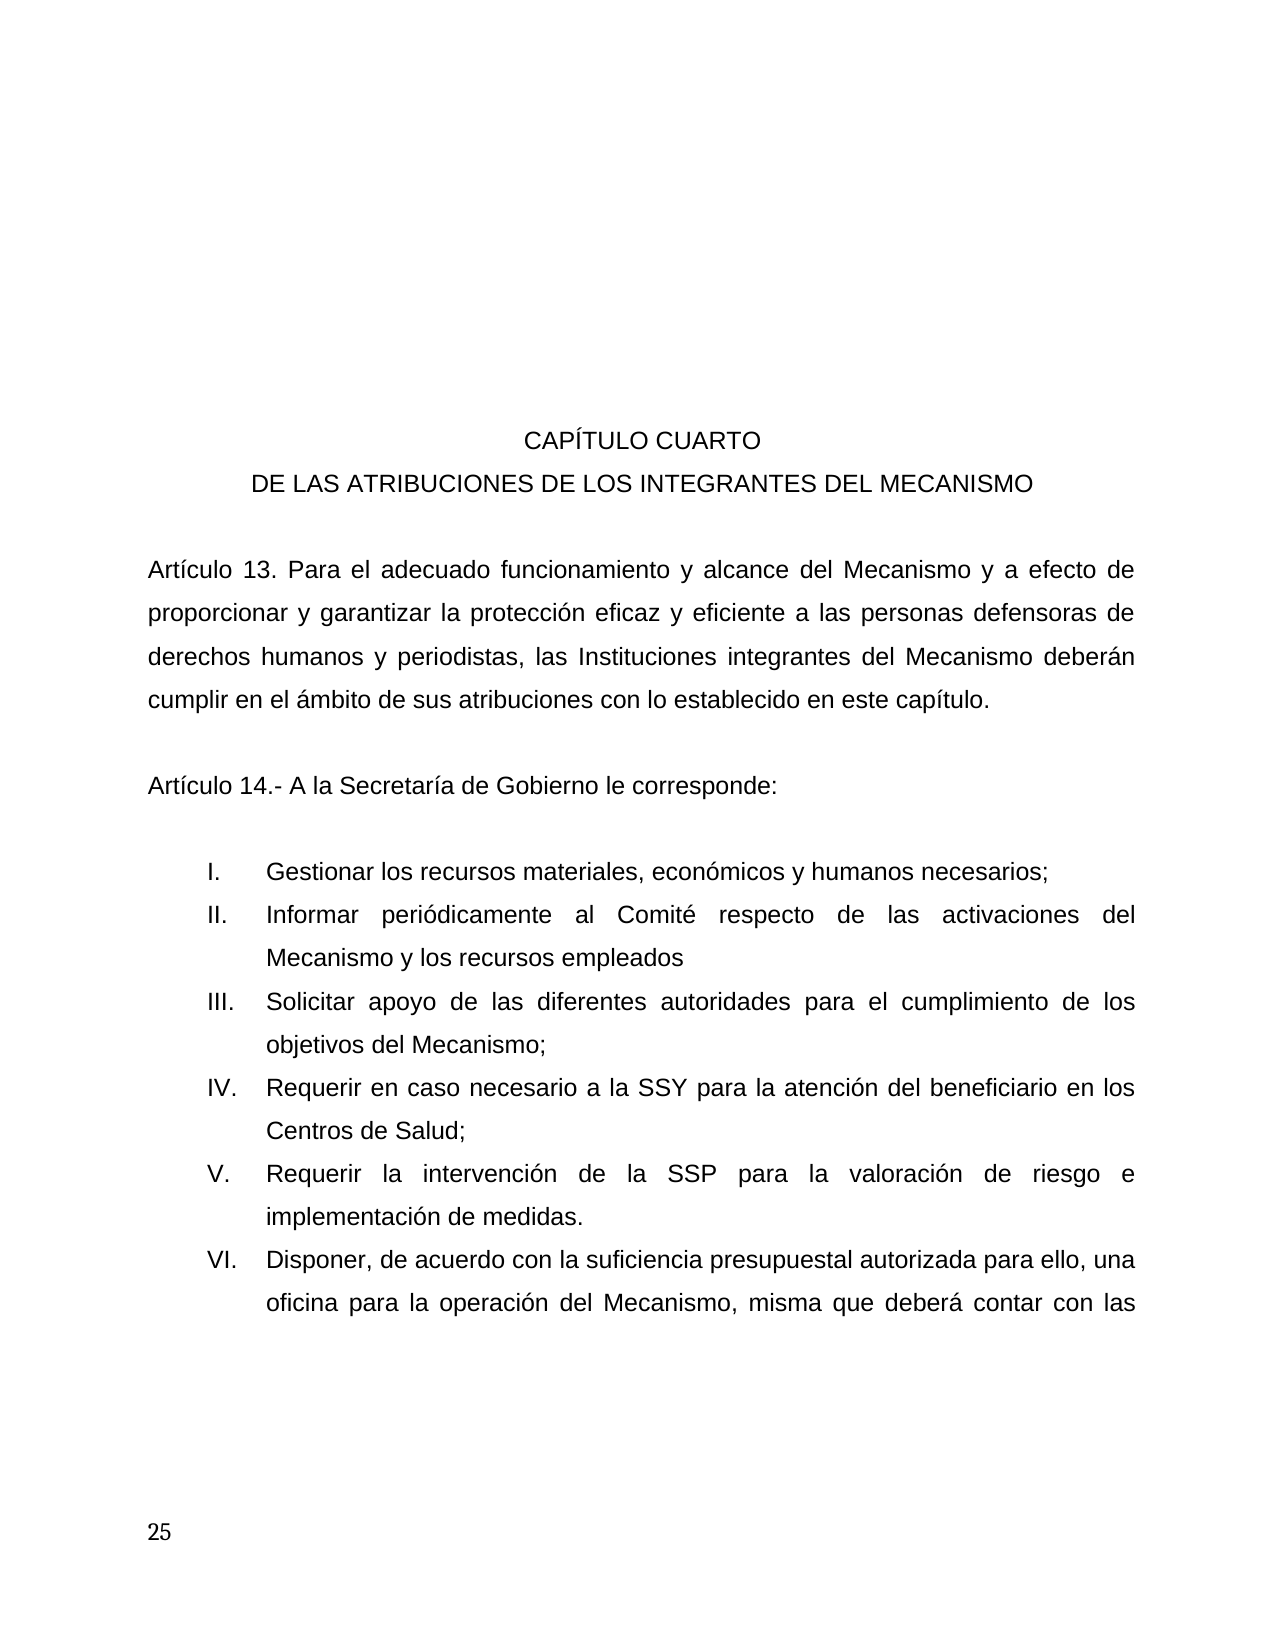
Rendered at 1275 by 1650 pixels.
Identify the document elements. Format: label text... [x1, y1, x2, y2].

text Artículo 13. Para el adecuado funcionamiento y alcance del Mecanismo y a efecto de proporcionar y garantizar la protección eficaz y eficiente a las personas defensoras de derechos humanos y periodistas, las Instituciones integrantes del Mecanismo deberán cumplir en el ámbito de sus atribuciones con lo establecido en este capítulo. [148, 555, 1137, 713]
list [207, 1245, 1137, 1317]
text DE LAS ATRIBUCIONES DE LOS INTEGRANTES DEL MECANISMO [148, 469, 1137, 498]
list Gestionar los recursos materiales, económicos y humanos necesarios; [207, 857, 1137, 886]
list Requerir en caso necesario a la SSY para la atención del beneficiario en los Centros de Salud; [207, 1073, 1137, 1145]
list Requerir la intervención de la SSP para la valoración de riesgo e implementación de medidas. [207, 1159, 1137, 1231]
text CAPÍTULO CUARTO [148, 426, 1137, 455]
list Solicitar apoyo de las diferentes autoridades para el cumplimiento de los objetivos del Mecanismo; [207, 987, 1137, 1058]
text Artículo 14.- A la Secretaría de Gobierno le corresponde: [148, 771, 1137, 800]
list Informar periódicamente al Comité respecto de las activaciones del Mecanismo y los recursos empleados [207, 900, 1137, 972]
